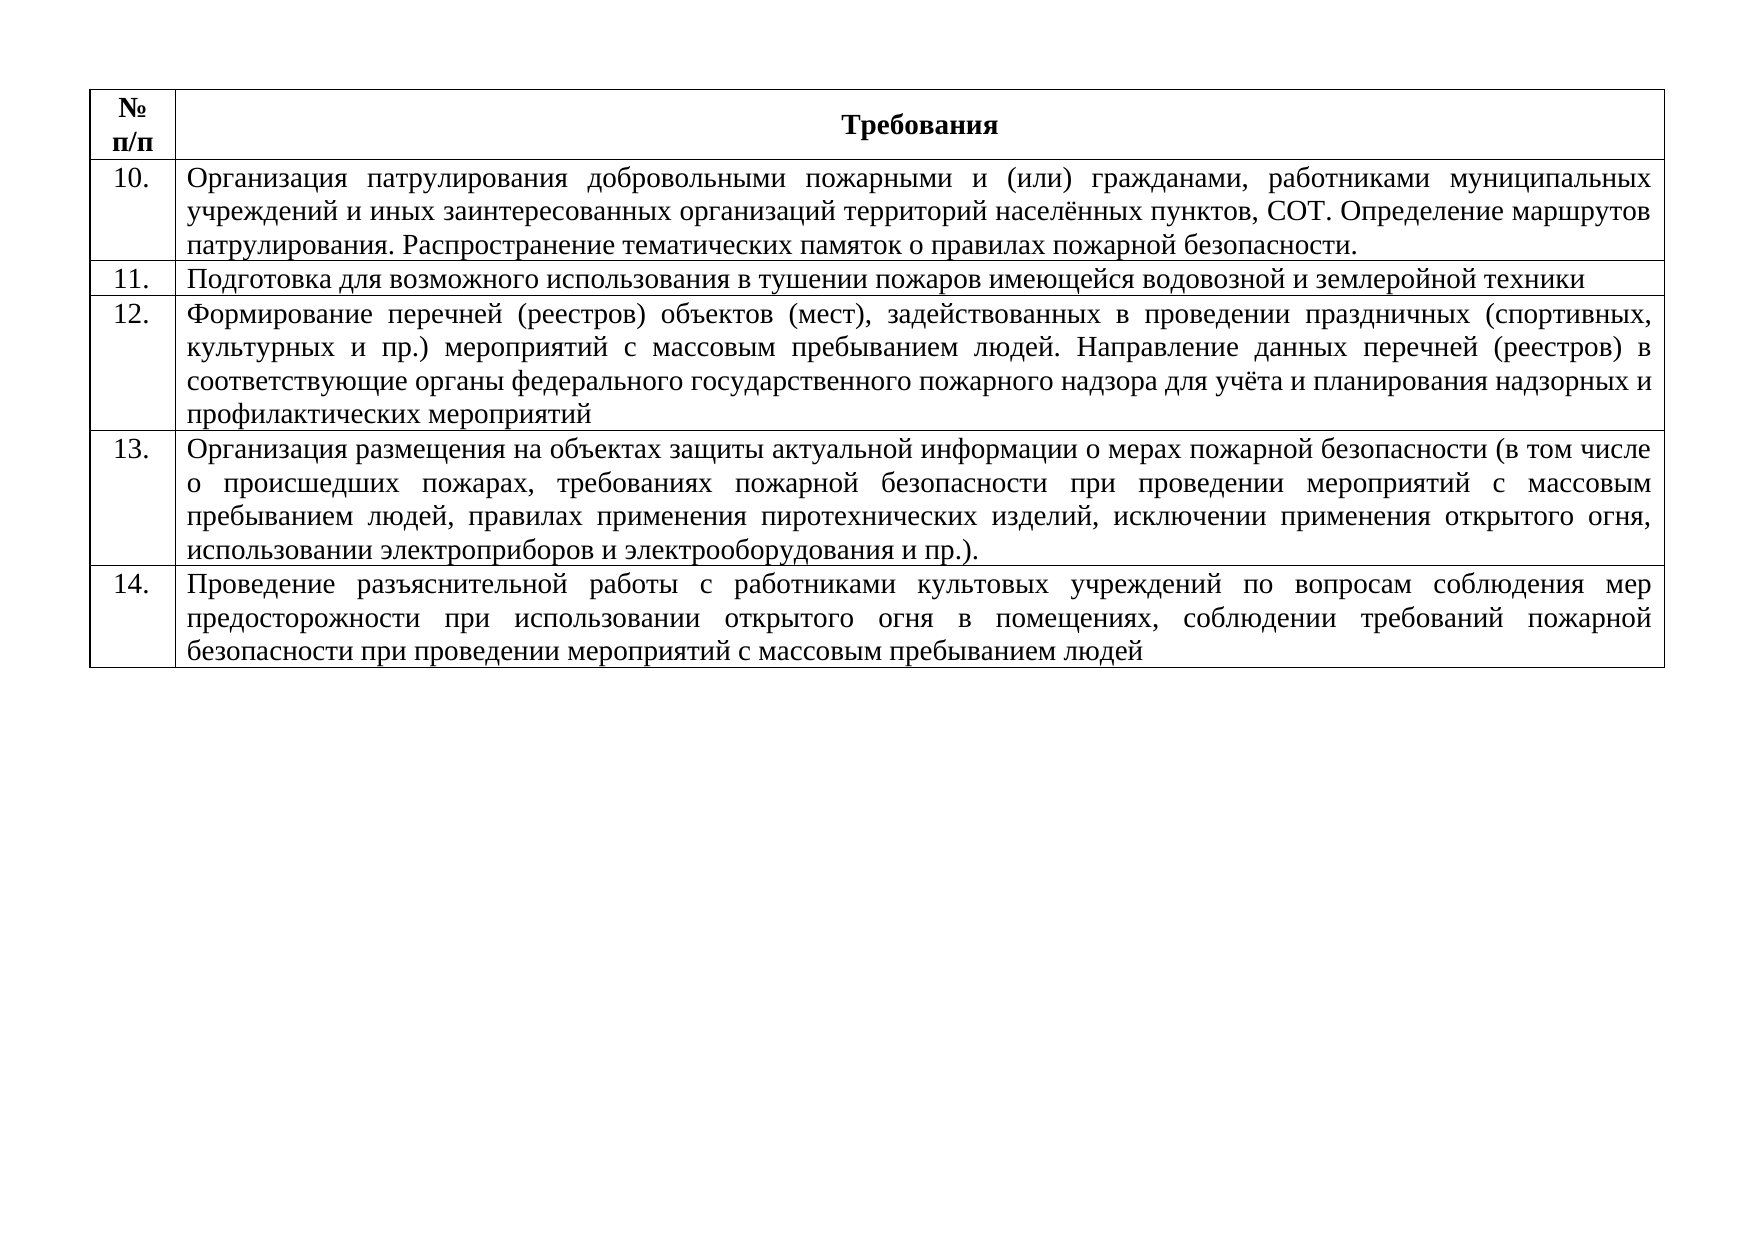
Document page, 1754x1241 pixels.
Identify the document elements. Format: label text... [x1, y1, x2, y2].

table_cell [91, 431, 175, 565]
table_header Требования [176, 90, 1664, 159]
table_cell Организация патрулирования добровольными пожарными и (или) гражданами, работниками муниципальных учреждений и иных заинтересованных организаций территорий населённых пунктов, СОТ. Определение маршрутов патрулирования. Распространение тематических памяток о правилах пожарной безопасности. [176, 160, 1664, 260]
table_cell [91, 296, 175, 430]
table_cell Проведение разъяснительной работы с работниками культовых учреждений по вопросам соблюдения мер предосторожности при использовании открытого огня в помещениях, соблюдении требований пожарной безопасности при проведении мероприятий с массовым пребыванием людей [176, 566, 1664, 667]
table_cell Организация размещения на объектах защиты актуальной информации о мерах пожарной безопасности (в том числе о происшедших пожарах, требованиях пожарной безопасности при проведении мероприятий с массовым пребыванием людей, правилах применения пиротехнических изделий, исключении применения открытого огня, использовании электроприборов и электрооборудования и пр.). [176, 431, 1664, 565]
table_cell Подготовка для возможного использования в тушении пожаров имеющейся водовозной и землеройной техники [176, 261, 1664, 295]
table_cell Формирование перечней (реестров) объектов (мест), задействованных в проведении праздничных (спортивных, культурных и пр.) мероприятий с массовым пребыванием людей. Направление данных перечней (реестров) в соответствующие органы федерального государственного пожарного надзора для учёта и планирования надзорных и профилактических мероприятий [176, 296, 1664, 430]
table_cell [91, 566, 175, 667]
table_cell [91, 160, 175, 260]
table_header № п/п [91, 90, 175, 159]
table_cell [91, 261, 175, 295]
